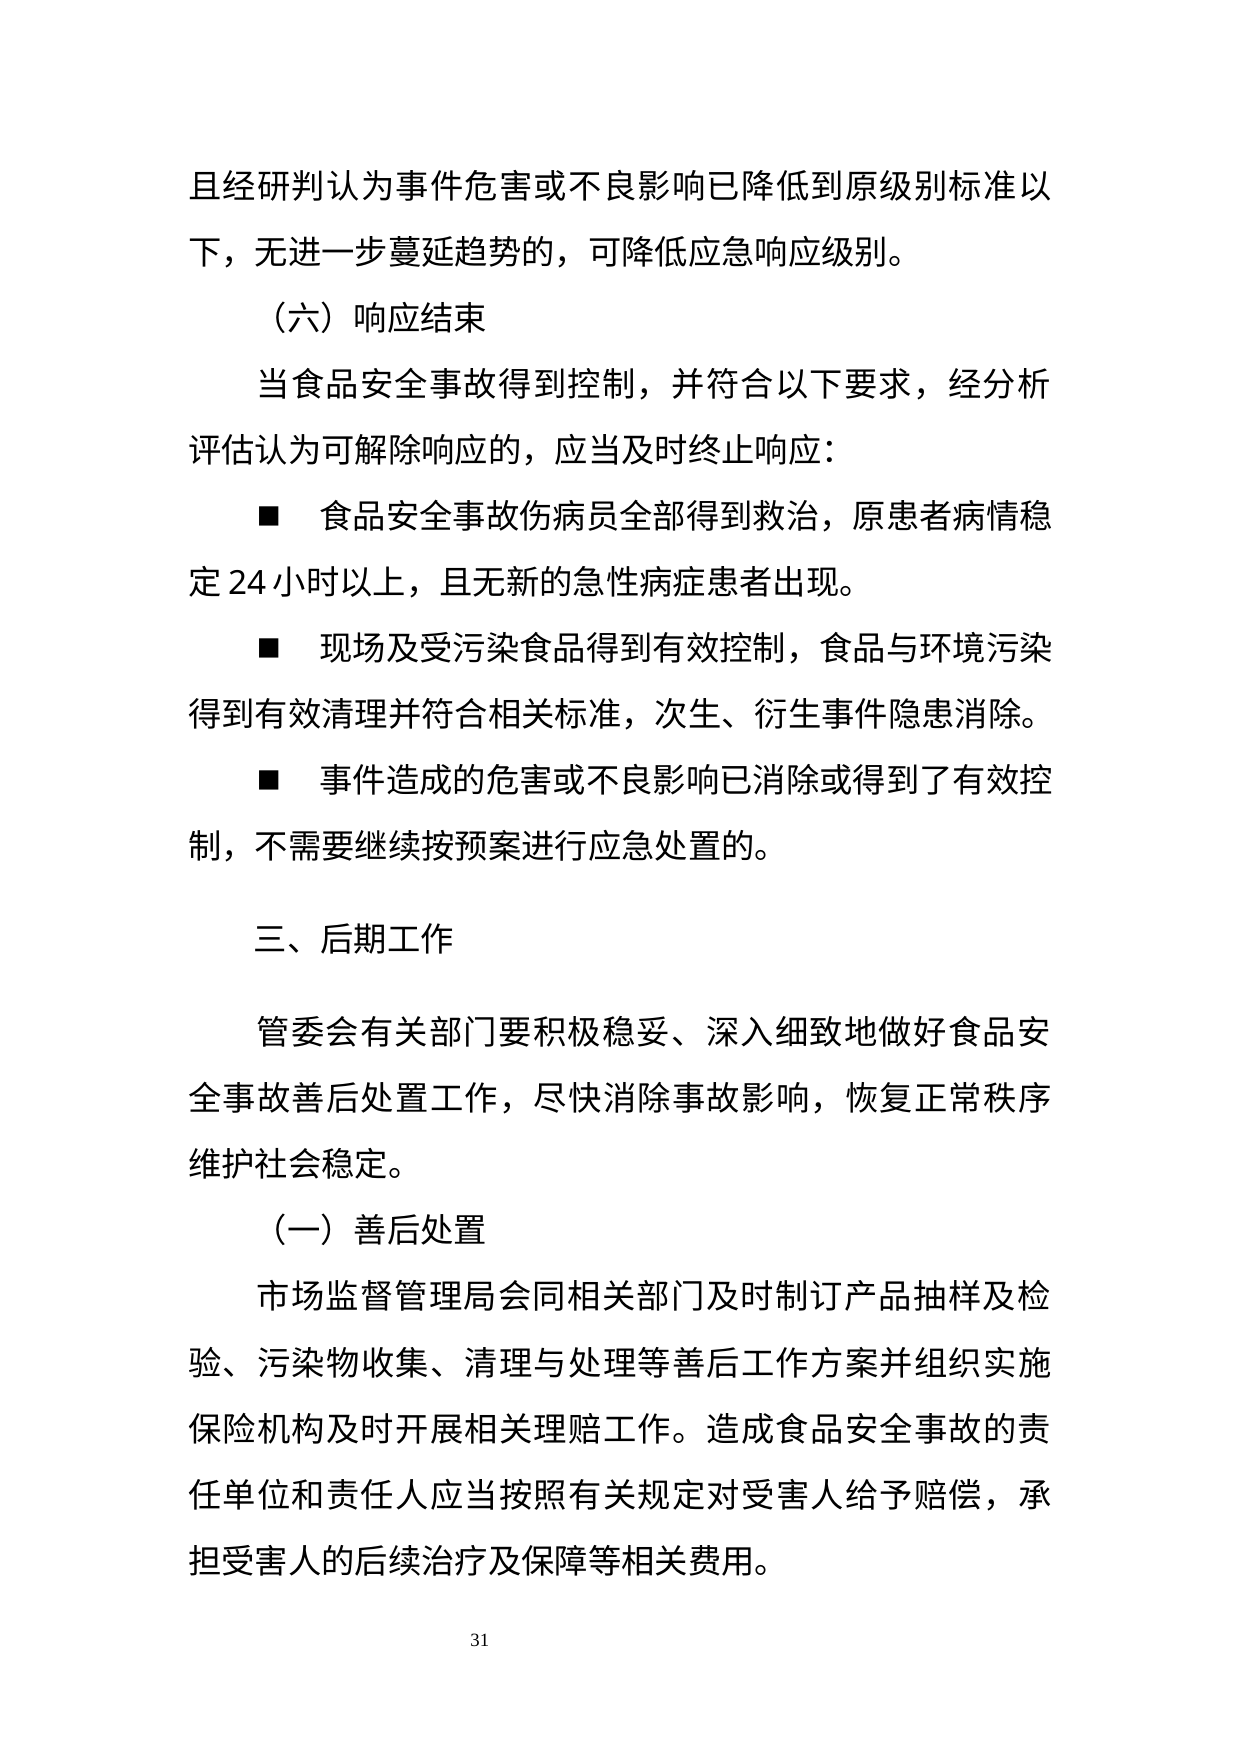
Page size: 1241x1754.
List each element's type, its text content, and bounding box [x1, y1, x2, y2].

list 现场及受污染食品得到有效控制，食品与环境污染得到有效清理并符合相关标准，次生、衍生事件隐患消除。 [188, 613, 1052, 745]
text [188, 151, 1052, 283]
text 当食品安全事故得到控制，并符合以下要求，经分析评估认为可解除响应的，应当及时终止响应： [188, 349, 1052, 481]
list 食品安全事故伤病员全部得到救治，原患者病情稳定24小时以上，且无新的急性病症患者出现。 [188, 481, 1052, 613]
subtitle （一）善后处置 [253, 1195, 1052, 1261]
text 市场监督管理局会同相关部门及时制订产品抽样及检验、污染物收集、清理与处理等善后工作方案并组织实施。保险机构及时开展相关理赔工作。造成食品安全事故的责任单位和责任人应当按照有关规定对受害人给予赔偿，承担受害人的后续治疗及保障等相关费用。 [188, 1261, 1052, 1592]
subtitle （六）响应结束 [253, 283, 1052, 349]
subtitle 三、后期工作 [253, 904, 1052, 970]
text 管委会有关部门要积极稳妥、深入细致地做好食品安全事故善后处置工作，尽快消除事故影响，恢复正常秩序，维护社会稳定。 [188, 997, 1052, 1195]
list 事件造成的危害或不良影响已消除或得到了有效控制，不需要继续按预案进行应急处置的。 [188, 745, 1052, 877]
